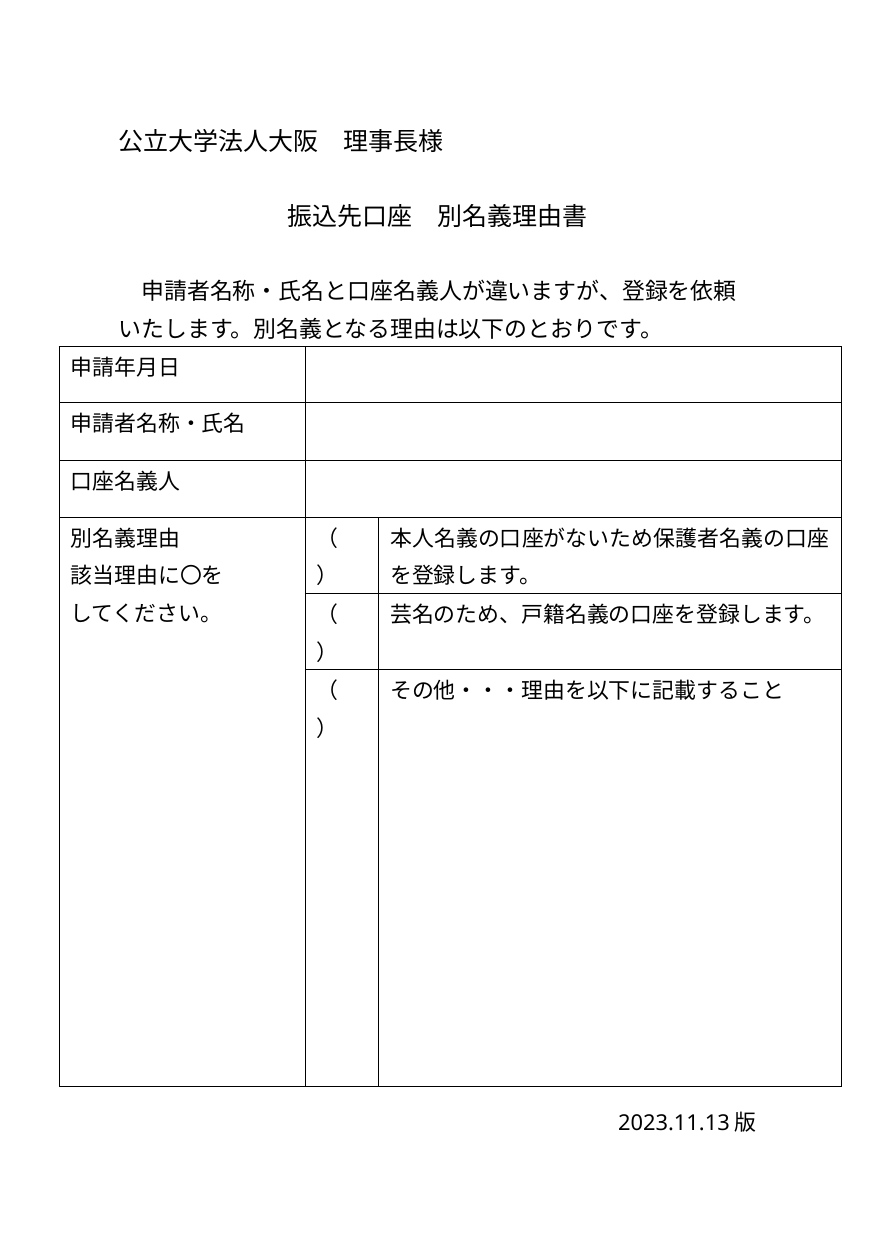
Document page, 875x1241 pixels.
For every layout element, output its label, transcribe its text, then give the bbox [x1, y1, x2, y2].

table_cell （ ） [306, 670, 378, 1086]
text 公立大学法人大阪 理事長様 [118, 121, 756, 159]
text 振込先口座 別名義理由書 [118, 196, 756, 234]
table_cell 別名義理由 該当理由に〇を してください。 [60, 518, 305, 1086]
table_cell 芸名のため、戸籍名義の口座を登録します。 [379, 594, 841, 669]
table_cell 本人名義の口座がないため保護者名義の口座を登録します。 [379, 518, 841, 593]
table_cell その他・・・理由を以下に記載すること [379, 670, 841, 1086]
table_cell （ ） [306, 594, 378, 669]
text 申請者名称・氏名と口座名義人が違いますが、登録を依頼いたします。別名義となる理由は以下のとおりです。 [118, 271, 756, 346]
table_cell 口座名義人 [60, 461, 305, 517]
table_cell [306, 403, 841, 460]
table_header [306, 347, 841, 402]
table_cell （ ） [306, 518, 378, 593]
table_cell 申請者名称・氏名 [60, 403, 305, 460]
table_header 申請年月日 [60, 347, 305, 402]
table_cell [306, 461, 841, 517]
